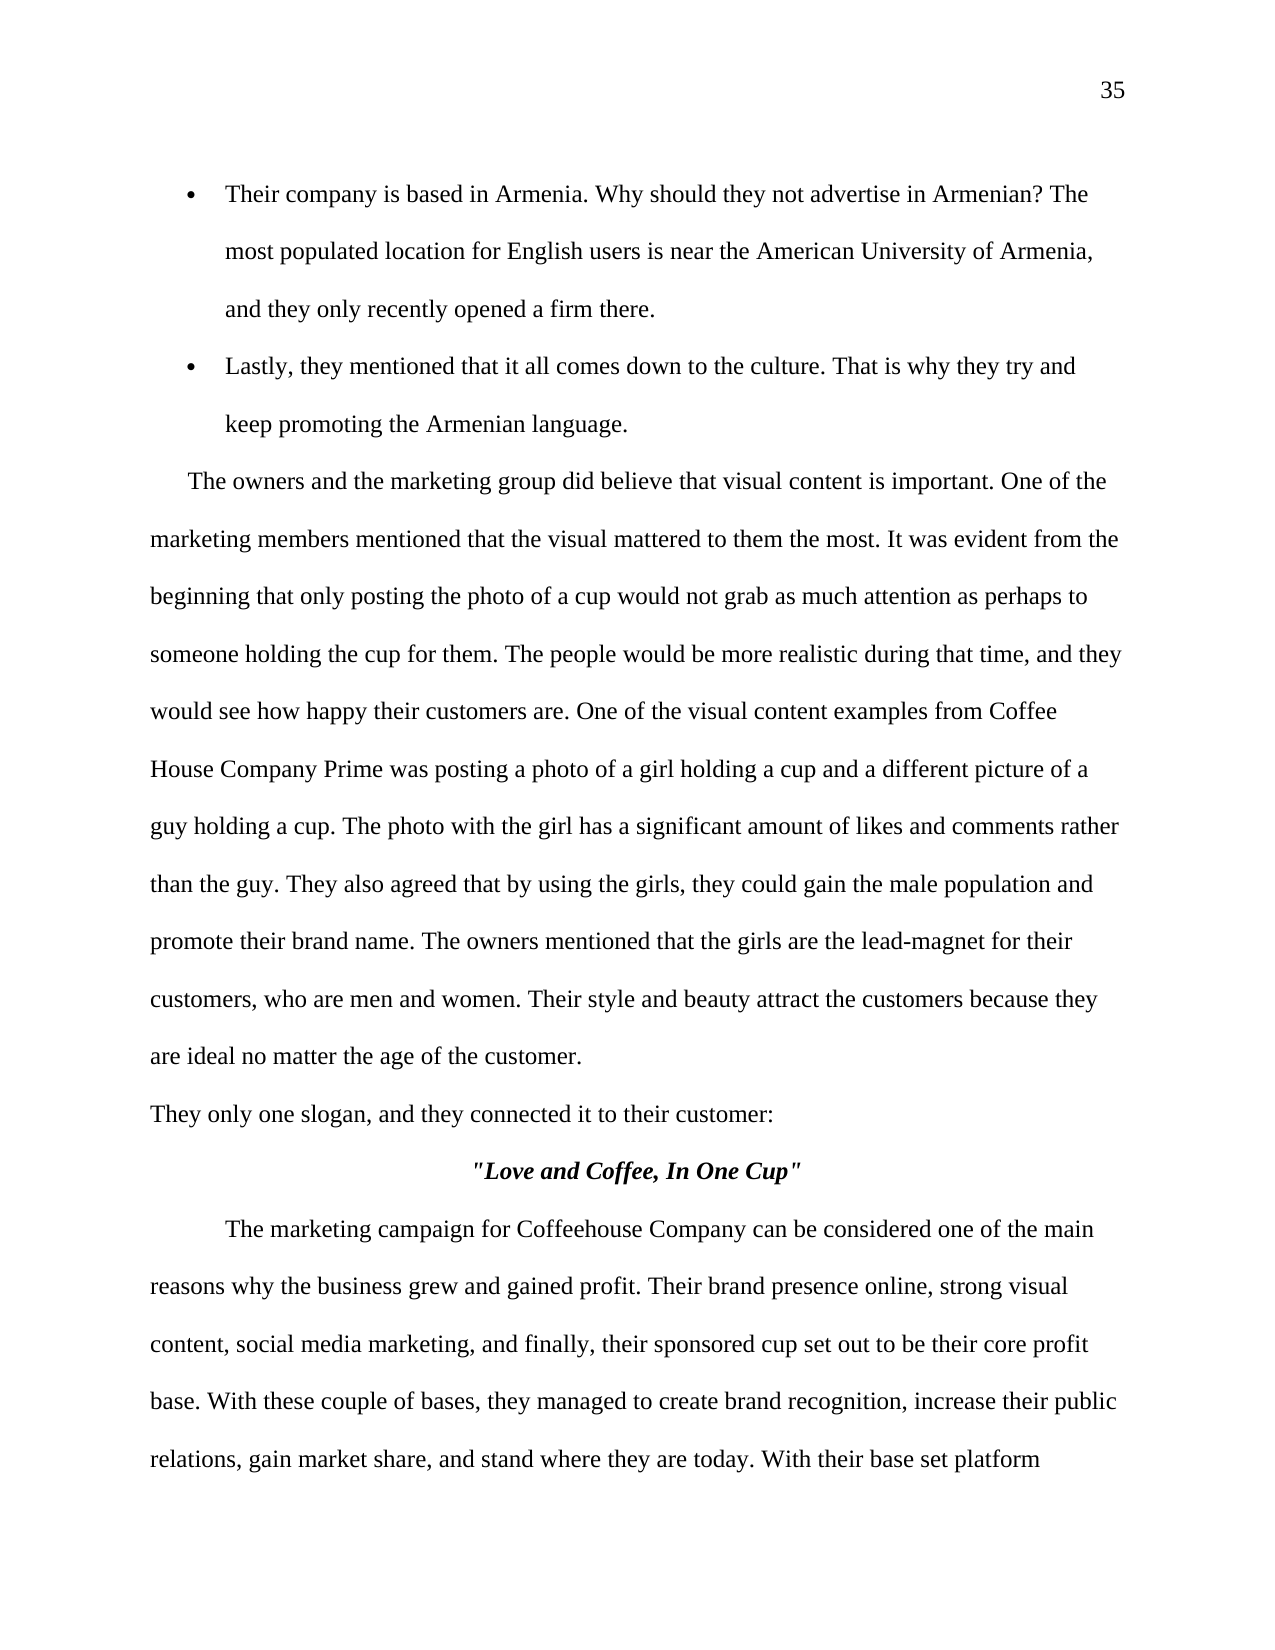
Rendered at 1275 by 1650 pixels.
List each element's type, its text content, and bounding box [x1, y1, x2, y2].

text They only one slogan, and they connected it to their customer: [150, 1099, 1125, 1127]
list Their company is based in Armenia. Why should they not advertise in Armenian? The most populated location for English users is near the American University of Armenia, and they only recently opened a firm there. [187, 179, 1125, 322]
text The owners and the marketing group did believe that visual content is important. One of the marketing members mentioned that the visual mattered to them the most. It was evident from the beginning that only posting the photo of a cup would not grab as much attention as perhaps to someone holding the cup for them. The people would be more realistic during that time, and they would see how happy their customers are. One of the visual content examples from Coffee House Company Prime was posting a photo of a girl holding a cup and a different picture of a guy holding a cup. The photo with the girl has a significant amount of likes and comments rather than the guy. They also agreed that by using the girls, they could gain the male population and promote their brand name. The owners mentioned that the girls are the lead-magnet for their customers, who are men and women. Their style and beauty attract the customers because they are ideal no matter the age of the customer. [150, 466, 1125, 1070]
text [150, 1214, 1125, 1472]
text "Love and Coffee, In One Cup" [150, 1156, 1125, 1185]
list Lastly, they mentioned that it all comes down to the culture. That is why they try and keep promoting the Armenian language. [187, 351, 1125, 437]
